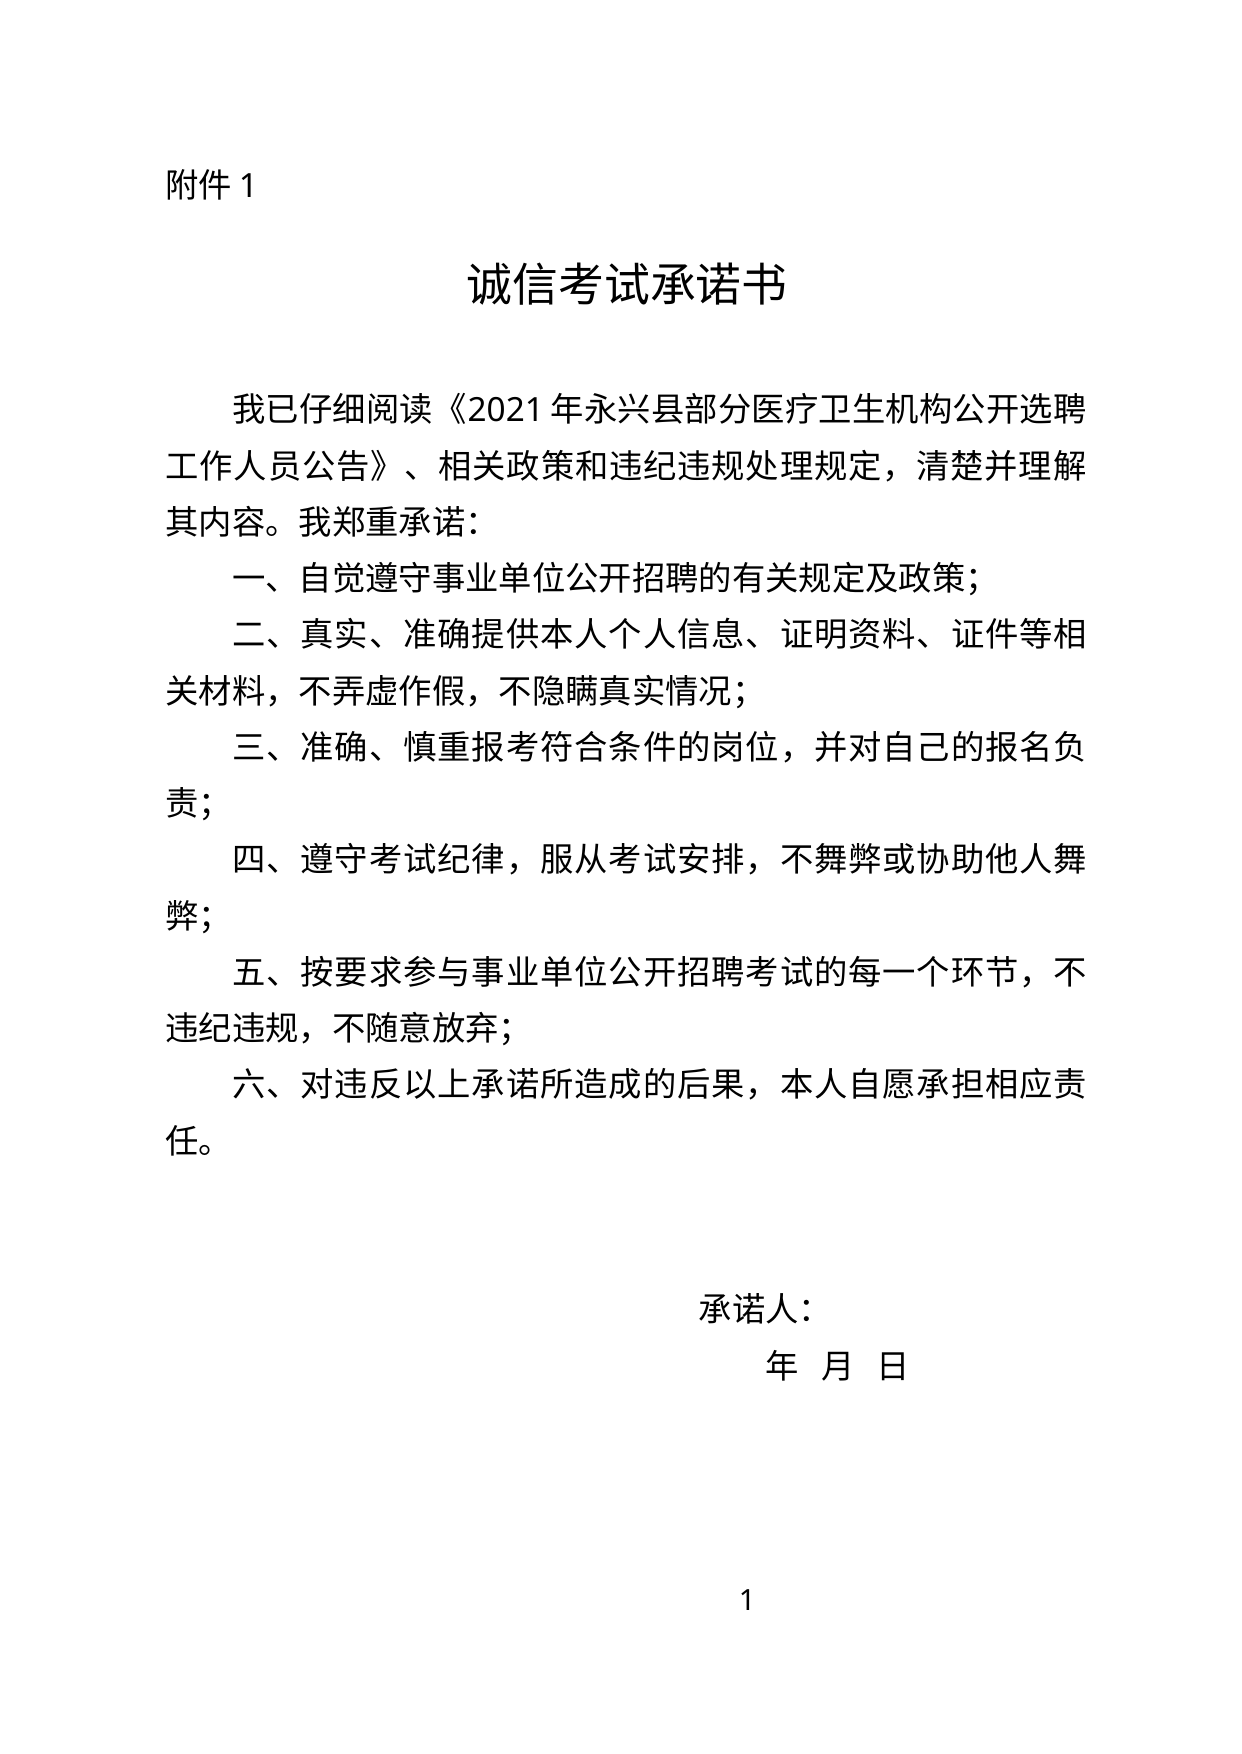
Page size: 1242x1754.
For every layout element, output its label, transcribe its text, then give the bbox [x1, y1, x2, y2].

text 年 月 日 [165, 1333, 1088, 1389]
text 六、对违反以上承诺所造成的后果，本人自愿承担相应责任。 [165, 1052, 1088, 1164]
text 我已仔细阅读《2021年永兴县部分医疗卫生机构公开选聘工作人员公告》、相关政策和违纪违规处理规定，清楚并理解其内容。我郑重承诺： [165, 377, 1088, 546]
text 五、按要求参与事业单位公开招聘考试的每一个环节，不违纪违规，不随意放弃； [165, 939, 1088, 1052]
text 四、遵守考试纪律，服从考试安排，不舞弊或协助他人舞弊； [165, 827, 1088, 939]
text 承诺人： [165, 1277, 1088, 1333]
text 一、自觉遵守事业单位公开招聘的有关规定及政策； [165, 546, 1088, 602]
text 诚信考试承诺书 [165, 252, 1088, 314]
text 三、准确、慎重报考符合条件的岗位，并对自己的报名负责； [165, 714, 1088, 827]
text 附件1 [165, 148, 1088, 210]
text 二、真实、准确提供本人个人信息、证明资料、证件等相关材料，不弄虚作假，不隐瞒真实情况； [165, 602, 1088, 714]
